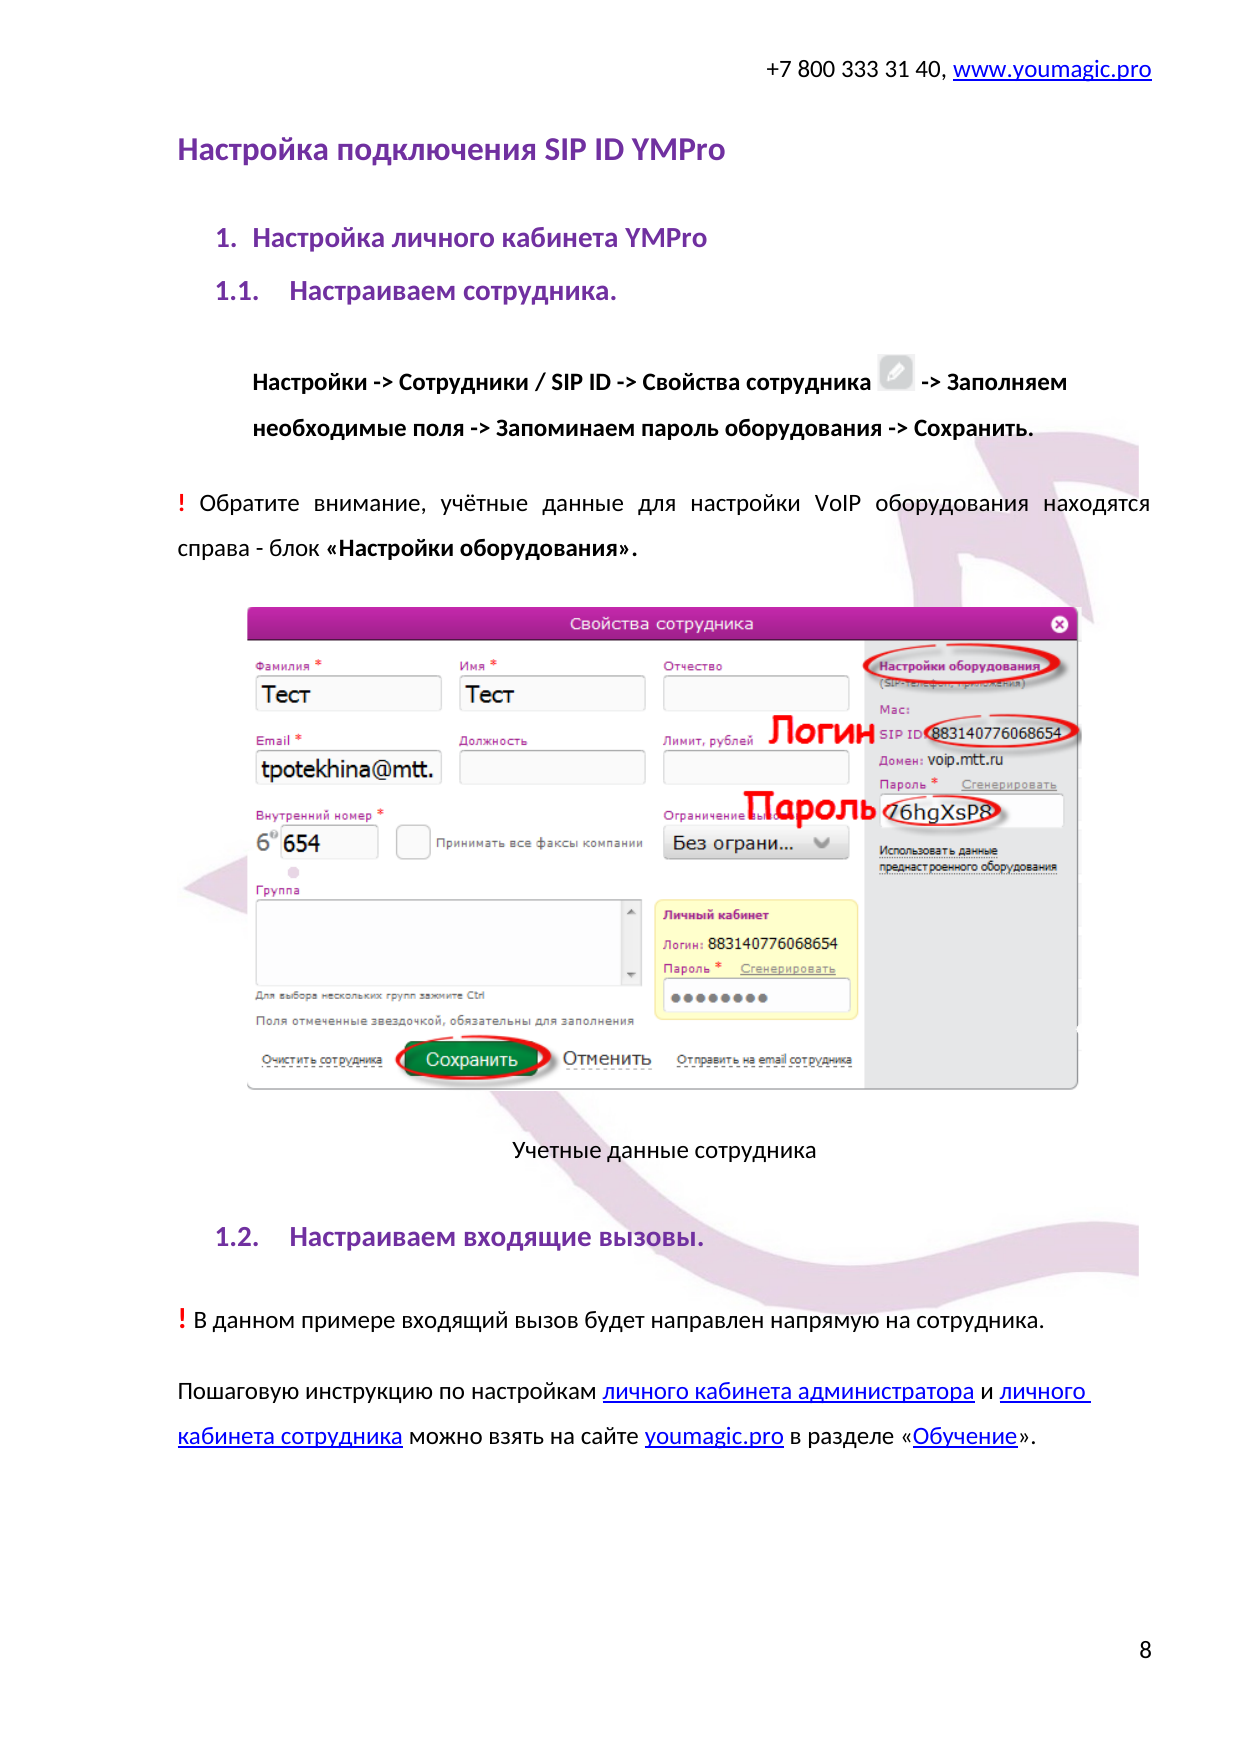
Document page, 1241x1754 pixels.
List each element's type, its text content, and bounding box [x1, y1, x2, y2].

list Настраиваем входящие вызовы. [214, 1218, 1152, 1253]
text ! Обратите внимание, учётные данные для настройки VoIP оборудования находятся справа - блок «Настройки оборудования». [177, 487, 1152, 563]
picture [177, 1165, 1151, 1301]
subtitle Настройка подключения SIP ID YMPro [177, 128, 1152, 169]
picture [177, 409, 1151, 487]
list Настраиваем сотрудника. [214, 272, 1152, 308]
text Учетные данные сотрудника [177, 1135, 1152, 1165]
list Настройка личного кабинета YMPro [215, 219, 1152, 254]
picture [177, 563, 1151, 1135]
picture [877, 354, 916, 391]
text ! В данном примере входящий вызов будет направлен напрямую на сотрудника. [177, 1301, 1152, 1336]
list Настройки -> Сотрудники / SIP ID -> Свойства сотрудника -> Заполняем необходимые поля -> Запоминаем пароль оборудования -> Сохранить. [252, 355, 1152, 442]
text Пошаговую инструкцию по настройкам личного кабинета администратора и личного кабинета сотрудника можно взять на сайте youmagic.pro в разделе «Обучение». [177, 1375, 1152, 1451]
